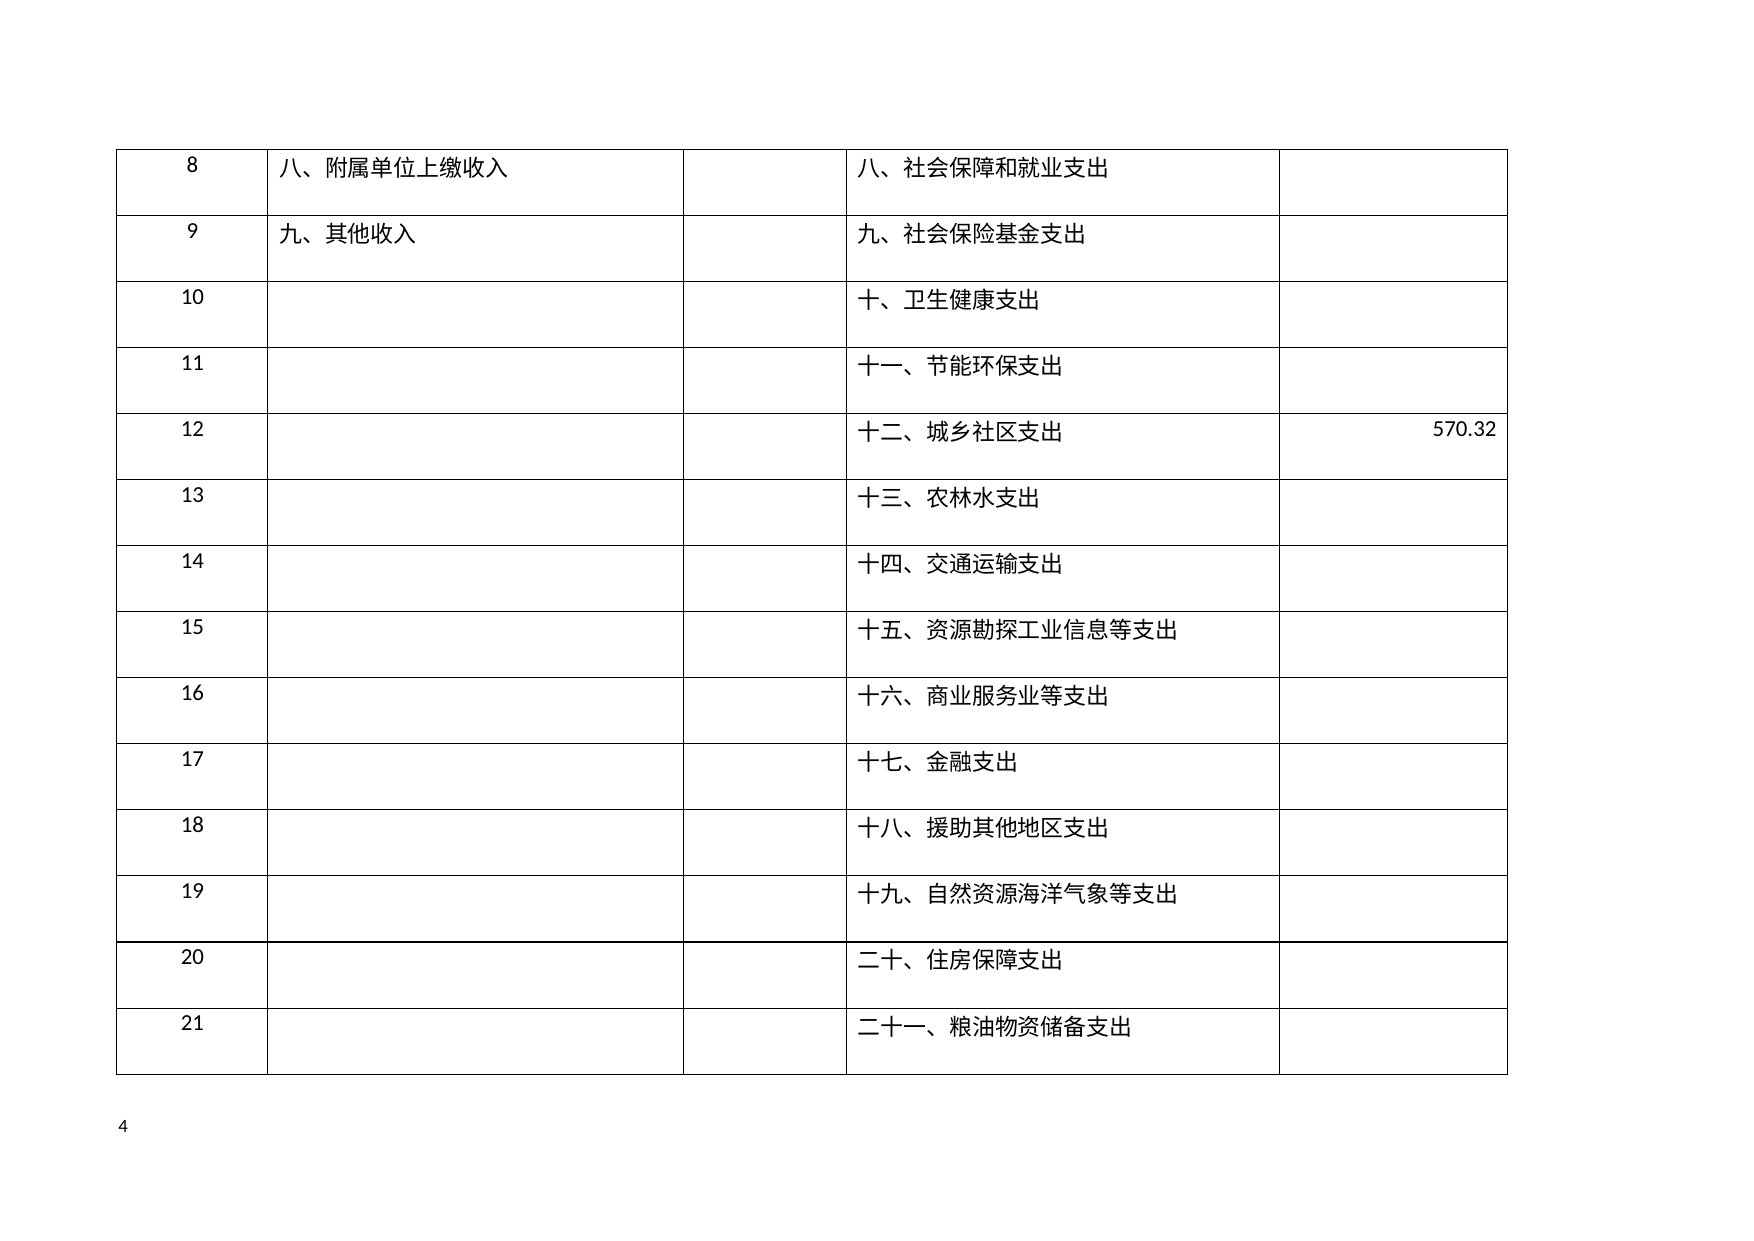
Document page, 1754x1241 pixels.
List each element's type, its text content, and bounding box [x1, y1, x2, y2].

table_cell [684, 943, 846, 1007]
table_cell 八、附属单位上缴收入 [268, 150, 683, 215]
table_cell 19 [117, 876, 267, 941]
table_cell [268, 1009, 683, 1073]
table_cell [684, 216, 846, 281]
table_cell 十九、自然资源海洋气象等支出 [847, 876, 1279, 941]
table_cell 十七、金融支出 [847, 744, 1279, 809]
table_cell [1280, 678, 1507, 743]
table_cell 十五、资源勘探工业信息等支出 [847, 612, 1279, 677]
table_cell 570.32 [1280, 414, 1507, 479]
table_cell [268, 480, 683, 545]
table_cell [684, 480, 846, 545]
table_cell 14 [117, 546, 267, 611]
table_cell [268, 876, 683, 941]
table_cell [268, 744, 683, 809]
table_cell [1280, 480, 1507, 545]
table_cell [1280, 876, 1507, 941]
table_cell [684, 744, 846, 809]
table_cell 13 [117, 480, 267, 545]
table_cell 二十一、粮油物资储备支出 [847, 1009, 1279, 1073]
table_cell [268, 348, 683, 413]
table_cell 十一、节能环保支出 [847, 348, 1279, 413]
table_cell [268, 810, 683, 875]
table_cell [684, 876, 846, 941]
table_cell 10 [117, 282, 267, 347]
table_cell [1280, 282, 1507, 347]
table_cell 18 [117, 810, 267, 875]
table_cell [268, 282, 683, 347]
table_cell [1280, 810, 1507, 875]
table_cell 十四、交通运输支出 [847, 546, 1279, 611]
table_cell [684, 612, 846, 677]
table_cell [268, 414, 683, 479]
table_cell [268, 678, 683, 743]
table_cell 十六、商业服务业等支出 [847, 678, 1279, 743]
table_cell 九、社会保险基金支出 [847, 216, 1279, 281]
table_cell [1280, 216, 1507, 281]
table_cell [1280, 1009, 1507, 1073]
table_cell 二十、住房保障支出 [847, 943, 1279, 1007]
table_cell 十八、援助其他地区支出 [847, 810, 1279, 875]
table_cell [684, 150, 846, 215]
table_cell 21 [117, 1009, 267, 1073]
table_cell 十三、农林水支出 [847, 480, 1279, 545]
table_cell 十二、城乡社区支出 [847, 414, 1279, 479]
table_cell [684, 414, 846, 479]
table_cell [1280, 348, 1507, 413]
table_cell [684, 678, 846, 743]
table_cell 八、社会保障和就业支出 [847, 150, 1279, 215]
table_cell [1280, 150, 1507, 215]
table_cell [684, 1009, 846, 1073]
table_cell [1280, 943, 1507, 1007]
table_cell [268, 612, 683, 677]
table_cell [684, 282, 846, 347]
table_cell 17 [117, 744, 267, 809]
table_cell [684, 348, 846, 413]
table_cell 十、卫生健康支出 [847, 282, 1279, 347]
table_cell [268, 546, 683, 611]
table_cell [268, 943, 683, 1007]
table_cell 九、其他收入 [268, 216, 683, 281]
table_cell [1280, 612, 1507, 677]
table_cell 8 [117, 150, 267, 215]
table_cell 11 [117, 348, 267, 413]
table_cell 15 [117, 612, 267, 677]
table_cell 16 [117, 678, 267, 743]
table_cell [684, 810, 846, 875]
table_cell [1280, 546, 1507, 611]
table_cell 20 [117, 943, 267, 1007]
table_cell 9 [117, 216, 267, 281]
table_cell 12 [117, 414, 267, 479]
table_cell [1280, 744, 1507, 809]
table_cell [684, 546, 846, 611]
